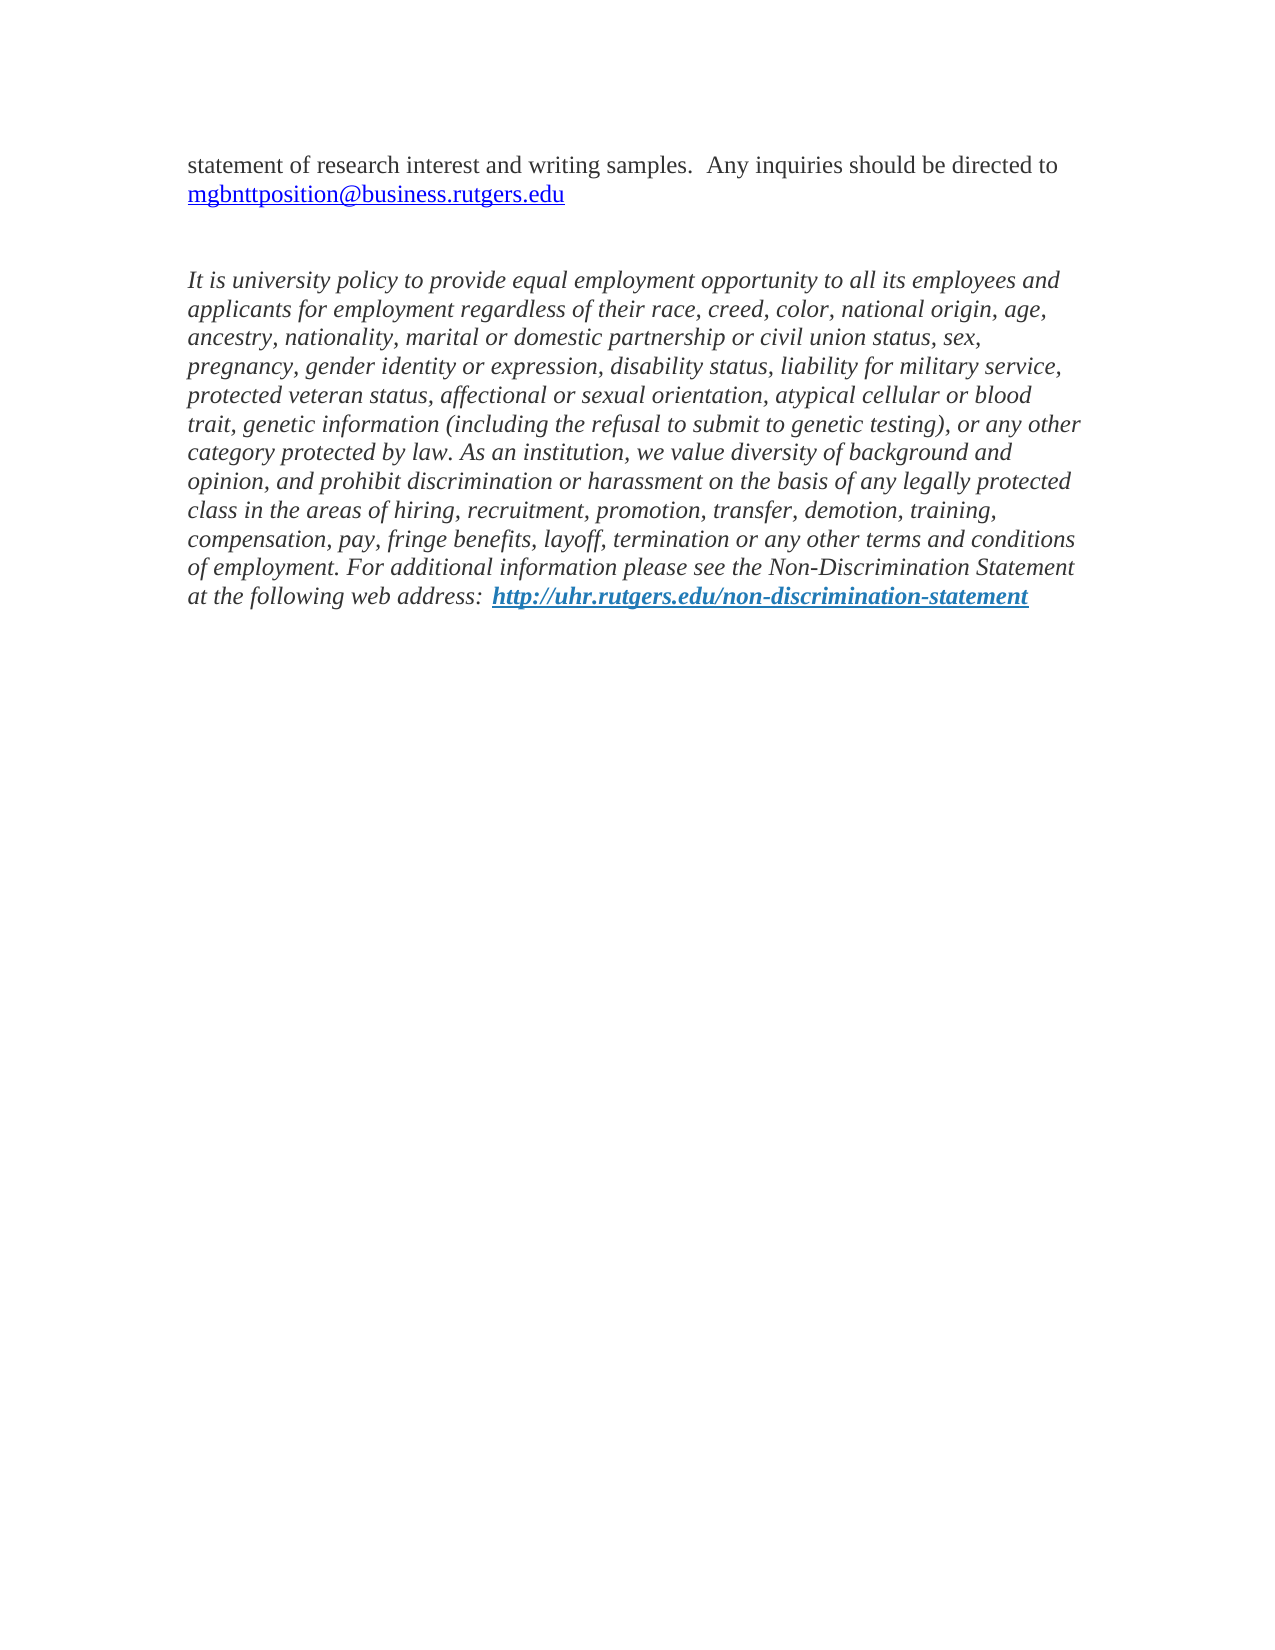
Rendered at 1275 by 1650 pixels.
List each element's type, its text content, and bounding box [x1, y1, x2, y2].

text It is university policy to provide equal employment opportunity to all its employees and applicants for employment regardless of their race, creed, color, national origin, age, ancestry, nationality, marital or domestic partnership or civil union status, sex, pregnancy, gender identity or expression, disability status, liability for military service, protected veteran status, affectional or sexual orientation, atypical cellular or blood trait, genetic information (including the refusal to submit to genetic testing), or any other category protected by law. As an institution, we value diversity of background and opinion, and prohibit discrimination or harassment on the basis of any legally protected class in the areas of hiring, recruitment, promotion, transfer, demotion, training, compensation, pay, fringe benefits, layoff, termination or any other terms and conditions of employment. For additional information please see the Non-Discrimination Statement at the following web address: http://uhr.rutgers.edu/non-discrimination-statement [187, 265, 1087, 610]
